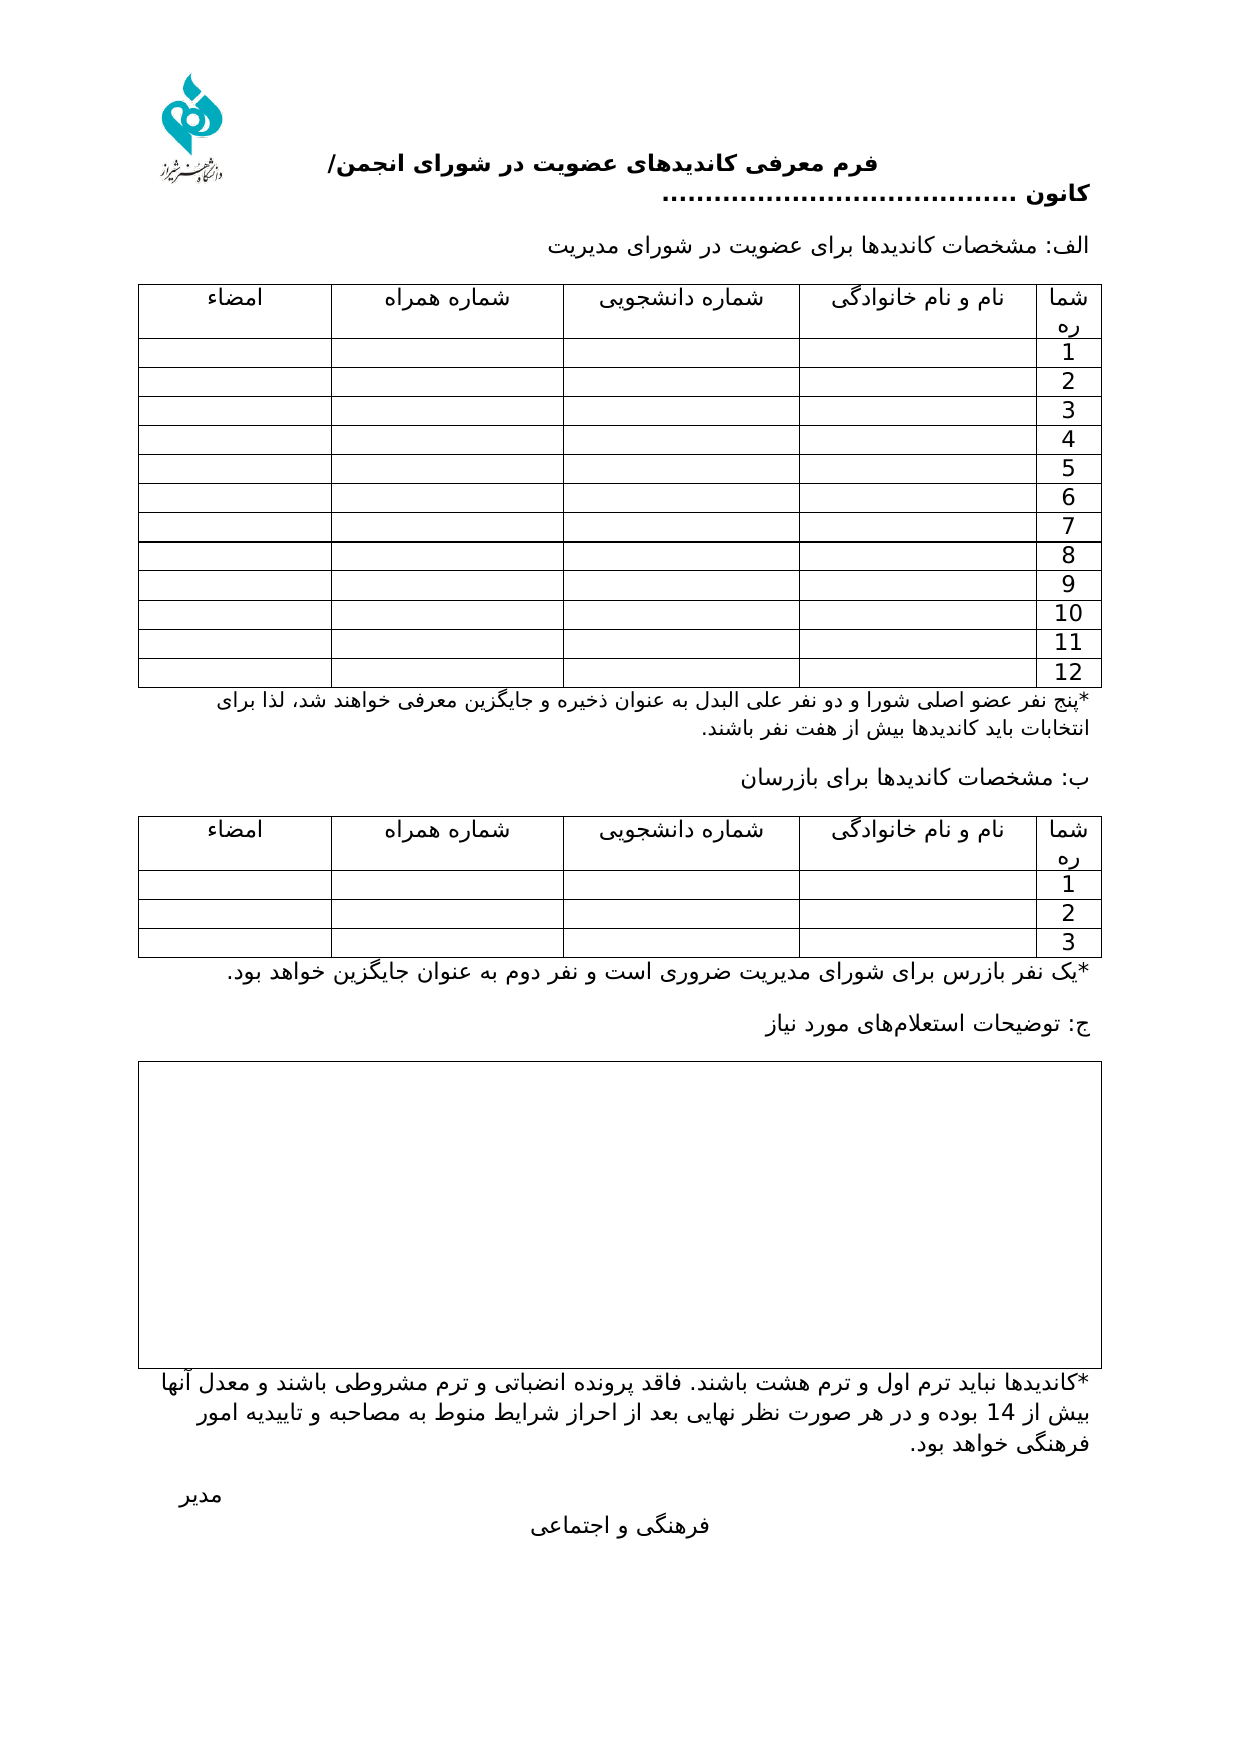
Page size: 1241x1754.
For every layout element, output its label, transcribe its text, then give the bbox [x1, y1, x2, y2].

text *پنج نفر عضو اصلی شورا و دو نفر علی البدل به عنوان ذخیره و جایگزین معرفی خواهند شد، لذا برای انتخابات باید کاندیدها بیش از هفت نفر باشند. [150, 688, 1090, 740]
table_cell 2 [1037, 900, 1101, 928]
table_cell [332, 513, 563, 541]
table_cell [564, 659, 799, 687]
table_cell [564, 397, 799, 425]
table_cell [332, 339, 563, 367]
table_cell 3 [1037, 397, 1101, 425]
table_header شماره دانشجویی [564, 817, 799, 870]
table_cell 5 [1037, 455, 1101, 483]
table_cell 3 [1037, 929, 1101, 957]
table_header شماره همراه [332, 285, 563, 338]
table_cell [800, 900, 1036, 928]
table_cell [564, 871, 799, 899]
table_cell [564, 426, 799, 454]
table_cell [564, 484, 799, 512]
table_cell [332, 929, 563, 957]
table_cell [800, 397, 1036, 425]
table_header امضاء [139, 817, 331, 870]
table_cell [800, 571, 1036, 599]
table_cell [139, 929, 331, 957]
table_cell [139, 871, 331, 899]
table_cell 12 [1037, 659, 1101, 687]
table_cell [564, 368, 799, 396]
table_cell [800, 368, 1036, 396]
table_cell 9 [1037, 571, 1101, 599]
table_header نام و نام خانوادگی [800, 817, 1036, 870]
table_cell [139, 513, 331, 541]
table_cell [332, 871, 563, 899]
table_cell 2 [1037, 368, 1101, 396]
table_cell [139, 397, 331, 425]
table_cell [800, 601, 1036, 628]
text الف: مشخصات کاندیدها برای عضویت در شورای مدیریت [150, 232, 1090, 259]
table_cell 1 [1037, 339, 1101, 367]
table_cell 1 [1037, 871, 1101, 899]
table_cell [332, 426, 563, 454]
text مدیر فرهنگی و اجتماعی [150, 1482, 1090, 1539]
table_cell [332, 484, 563, 512]
table_header [139, 1062, 1101, 1368]
table_cell [564, 339, 799, 367]
table_cell 11 [1037, 630, 1101, 658]
table_cell [800, 339, 1036, 367]
table_cell [139, 455, 331, 483]
table_cell [139, 601, 331, 628]
table_cell [332, 659, 563, 687]
table_cell [139, 659, 331, 687]
table_header شماره دانشجویی [564, 285, 799, 338]
table_cell [139, 484, 331, 512]
table_cell [564, 601, 799, 628]
table_cell [332, 630, 563, 658]
table_cell [139, 368, 331, 396]
table_cell [800, 513, 1036, 541]
table_cell 4 [1037, 426, 1101, 454]
table_cell 8 [1037, 543, 1101, 570]
table_cell [332, 601, 563, 628]
table_cell [564, 571, 799, 599]
table_header شماره [1037, 817, 1101, 870]
table_cell [800, 455, 1036, 483]
table_cell [139, 630, 331, 658]
table_cell [139, 426, 331, 454]
text ج: توضیحات استعلام‌های مورد نیاز [150, 1010, 1090, 1036]
table_header شماره [1037, 285, 1101, 338]
text ب: مشخصات کاندیدها برای بازرسان [150, 764, 1090, 791]
text *کاندیدها نباید ترم اول و ترم هشت باشند. فاقد پرونده انضباتی و ترم مشروطی باشند و معدل آنها بیش از 14 بوده و در هر صورت نظر نهایی بعد از احراز شرایط منوط به مصاحبه و تاییدیه امور فرهنگی خواهد بود. [150, 1369, 1090, 1457]
table_cell [800, 543, 1036, 570]
table_cell [800, 929, 1036, 957]
table_cell [332, 368, 563, 396]
table_cell [139, 339, 331, 367]
table_cell [800, 484, 1036, 512]
table_cell [564, 543, 799, 570]
table_cell [564, 900, 799, 928]
table_cell [564, 455, 799, 483]
table_cell 7 [1037, 513, 1101, 541]
table_cell [564, 513, 799, 541]
table_cell [332, 900, 563, 928]
table_cell 6 [1037, 484, 1101, 512]
table_cell [139, 543, 331, 570]
table_cell 10 [1037, 601, 1101, 628]
table_cell [800, 659, 1036, 687]
table_cell [564, 630, 799, 658]
picture [133, 70, 249, 186]
table_header شماره همراه [332, 817, 563, 870]
table_cell [332, 397, 563, 425]
table_cell [332, 543, 563, 570]
text *یک نفر بازرس برای شورای مدیریت ضروری است و نفر دوم به عنوان جایگزین خواهد بود. [150, 958, 1090, 985]
table_cell [564, 929, 799, 957]
table_header نام و نام خانوادگی [800, 285, 1036, 338]
table_cell [139, 900, 331, 928]
table_header امضاء [139, 285, 331, 338]
table_cell [332, 571, 563, 599]
table_cell [139, 571, 331, 599]
table_cell [800, 426, 1036, 454]
text فرم معرفی کاندیدهای عضویت در شورای انجمن/ کانون ......................................... [150, 150, 1090, 207]
table_cell [800, 871, 1036, 899]
table_cell [800, 630, 1036, 658]
table_cell [332, 455, 563, 483]
